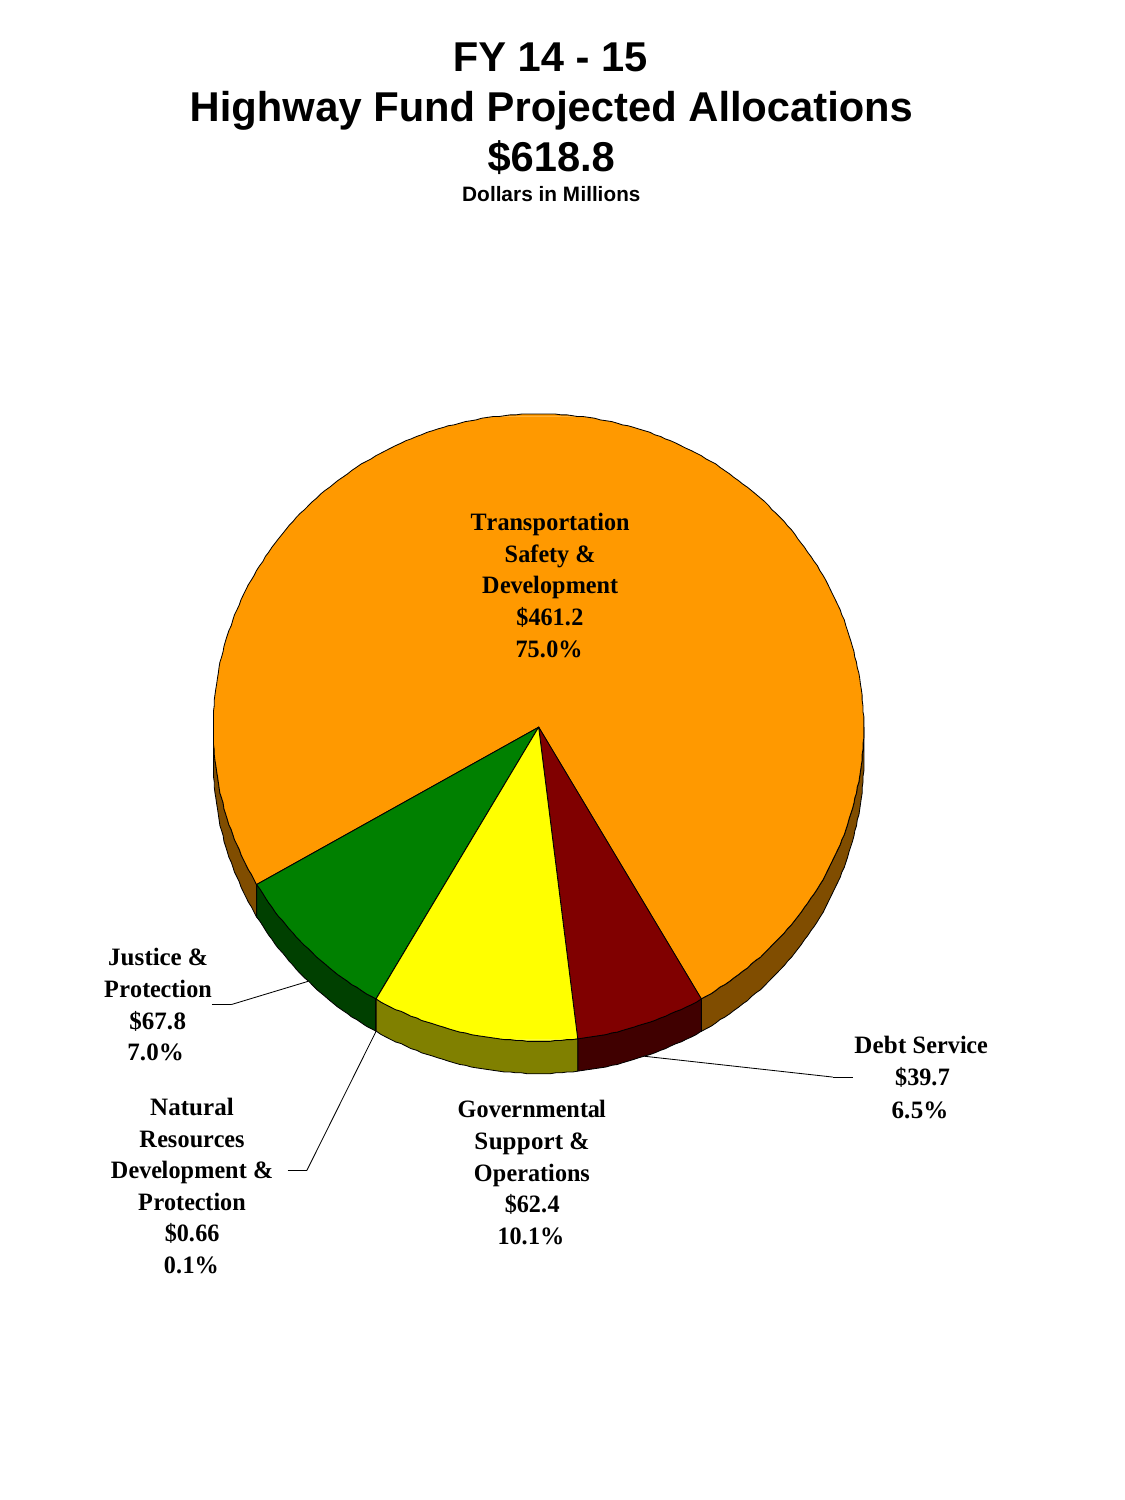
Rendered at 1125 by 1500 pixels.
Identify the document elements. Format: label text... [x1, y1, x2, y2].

text Dollars in Millions [457, 181, 644, 205]
text $618.8 [481, 132, 621, 180]
text $39.7 [85, 1066, 949, 1090]
text $62.4 [499, 1189, 564, 1218]
text Highway Fund Projected Allocations [183, 82, 918, 130]
text $461.2 [511, 602, 588, 631]
text 75.0% [510, 634, 587, 662]
text Transportation Safety & Development [469, 507, 631, 599]
text 7.0% Debt Service [123, 1034, 992, 1066]
text 10.1% [492, 1221, 569, 1250]
text $67.8 [129, 1006, 998, 1034]
text Governmental Support & Operations [456, 1094, 607, 1186]
text Justice & Protection [101, 942, 214, 1003]
text $0.66 [159, 1218, 224, 1247]
text 0.1% [158, 1250, 223, 1279]
text 6.5% [891, 1095, 998, 1124]
text Natural Resources Development & Protection [94, 1092, 289, 1216]
